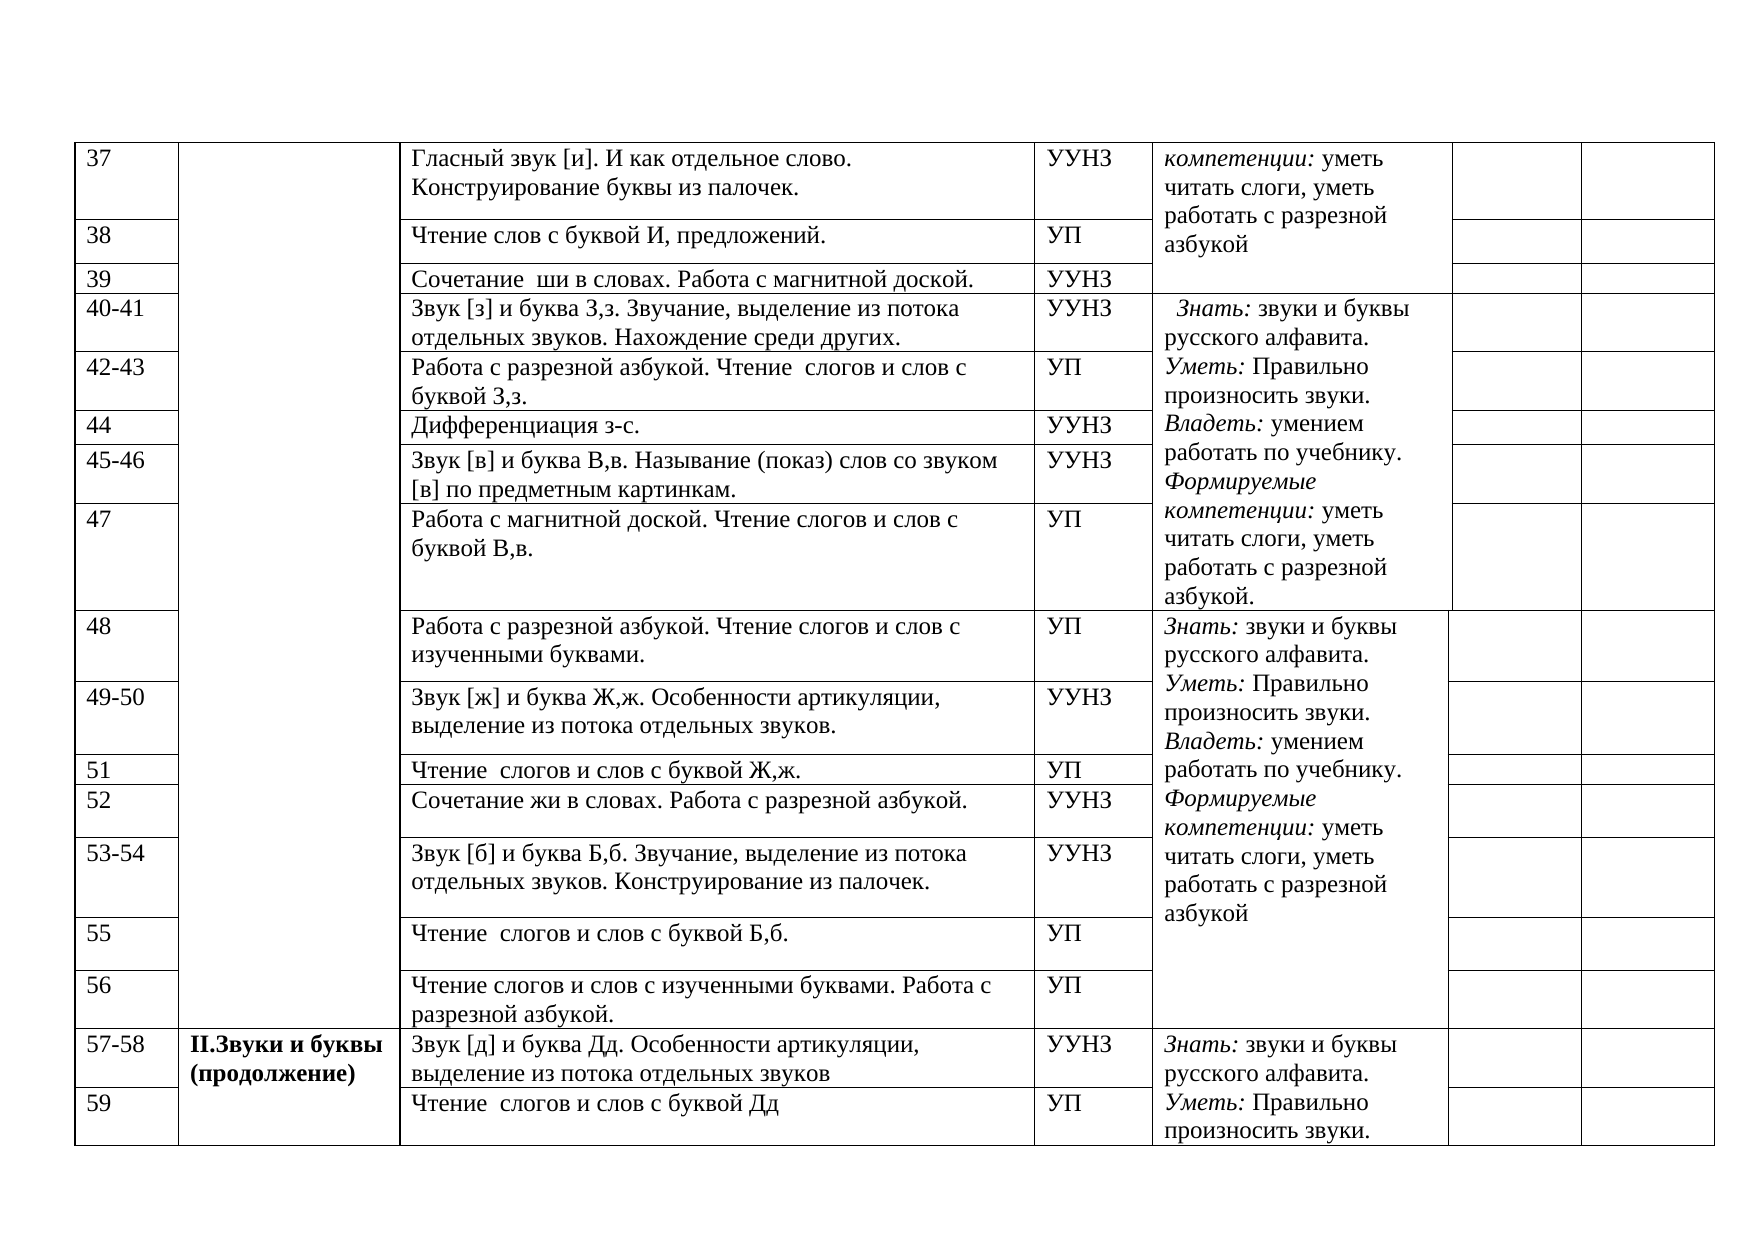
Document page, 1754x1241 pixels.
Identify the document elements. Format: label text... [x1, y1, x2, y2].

table_cell Знать: звуки и буквы русского алфавита. Уметь: Правильно произносить звуки. Владеть: умением работать по учебнику. Формируемые компетенции: уметь читать слоги, уметь работать с разрезной азбукой [1153, 1029, 1448, 1144]
table_cell [1582, 220, 1714, 263]
table_cell [1582, 785, 1714, 837]
table_cell Звук [з] и буква З,з. Звучание, выделение из потока отдельных звуков. Нахождение среди других. [401, 294, 1034, 351]
table_cell [1582, 143, 1714, 219]
table_cell УУНЗ [1035, 682, 1152, 754]
table_cell УУНЗ [1035, 143, 1152, 219]
table_cell [1582, 1088, 1714, 1144]
table_cell УУНЗ [1035, 1029, 1152, 1087]
table_cell [1449, 1088, 1581, 1144]
table_cell Работа с магнитной доской. Чтение слогов и слов с буквой В,в. [401, 504, 1034, 610]
table_cell УУНЗ [1035, 785, 1152, 837]
table_cell [1582, 352, 1714, 409]
table_cell 56 [76, 971, 178, 1028]
table_cell УУНЗ [1035, 411, 1152, 444]
table_cell 57-58 [76, 1029, 178, 1087]
table_cell 39 [76, 264, 178, 292]
table_cell 37 [76, 143, 178, 219]
table_cell 38 [76, 220, 178, 263]
table_cell [1449, 611, 1581, 681]
table_cell [1453, 445, 1581, 503]
table_cell УП [1035, 352, 1152, 409]
table_cell Чтение слогов и слов с изученными буквами. Работа с разрезной азбукой. [401, 971, 1034, 1028]
table_cell 59 [76, 1088, 178, 1144]
table_cell [1582, 264, 1714, 292]
table_cell [1449, 1029, 1581, 1087]
table_cell [1453, 504, 1581, 610]
table_cell 53-54 [76, 838, 178, 917]
table_cell [1582, 611, 1714, 681]
table_cell УП [1035, 504, 1152, 610]
table_cell [1582, 918, 1714, 969]
table_cell [1453, 220, 1581, 263]
table_cell [1453, 294, 1581, 351]
table_cell УУНЗ [1035, 838, 1152, 917]
table_cell [1582, 682, 1714, 754]
table_cell УУНЗ [1035, 294, 1152, 351]
table_cell 49-50 [76, 682, 178, 754]
table_cell [1449, 838, 1581, 917]
table_cell [1582, 971, 1714, 1028]
table_cell [1582, 445, 1714, 503]
table_cell Чтение слогов и слов с буквой Дд [401, 1088, 1034, 1144]
table_cell Дифференциация з-с. [401, 411, 1034, 444]
table_cell Работа с разрезной азбукой. Чтение слогов и слов с изученными буквами. [401, 611, 1034, 681]
table_cell 40-41 [76, 294, 178, 351]
table_cell 51 [76, 755, 178, 784]
table_cell [1582, 755, 1714, 784]
table_cell УУНЗ [1035, 445, 1152, 503]
table_cell УП [1035, 755, 1152, 784]
table_cell 47 [76, 504, 178, 610]
table_cell Знать: звуки и буквы русского алфавита. Уметь: Правильно произносить звуки. Владеть: умением работать по учебнику. Формируемые компетенции: уметь читать слоги, уметь работать с разрезной азбукой. [1153, 294, 1452, 610]
table_cell [1582, 1029, 1714, 1087]
table_cell [1582, 411, 1714, 444]
table_cell УП [1035, 1088, 1152, 1144]
table_cell УП [1035, 220, 1152, 263]
table_cell Звук [ж] и буква Ж,ж. Особенности артикуляции, выделение из потока отдельных звуков. [401, 682, 1034, 754]
table_cell Сочетание жи в словах. Работа с разрезной азбукой. [401, 785, 1034, 837]
table_cell Звук [б] и буква Б,б. Звучание, выделение из потока отдельных звуков. Конструирование из палочек. [401, 838, 1034, 917]
table_cell УП [1035, 971, 1152, 1028]
table_cell 52 [76, 785, 178, 837]
table_cell Звук [в] и буква В,в. Называние (показ) слов со звуком [в] по предметным картинкам. [401, 445, 1034, 503]
table_cell 48 [76, 611, 178, 681]
table_cell [1449, 971, 1581, 1028]
table_cell [1453, 411, 1581, 444]
table_cell [1449, 785, 1581, 837]
table_cell 44 [76, 411, 178, 444]
table_cell 55 [76, 918, 178, 969]
table_cell Гласный звук [и]. И как отдельное слово. Конструирование буквы из палочек. [401, 143, 1034, 219]
table_cell Знать: звуки и буквы русского алфавита. Уметь: Правильно произносить звуки. Владеть: умением работать по учебнику. Формируемые компетенции: уметь читать слоги, уметь работать с разрезной азбукой [1153, 611, 1448, 1028]
table_cell Чтение слов с буквой И, предложений. [401, 220, 1034, 263]
table_cell 45-46 [76, 445, 178, 503]
table_cell Чтение слогов и слов с буквой Б,б. [401, 918, 1034, 969]
table_cell [1453, 264, 1581, 292]
table_cell [1449, 755, 1581, 784]
table_cell [1582, 294, 1714, 351]
table_cell 42-43 [76, 352, 178, 409]
table_cell [1453, 352, 1581, 409]
table_cell Работа с разрезной азбукой. Чтение слогов и слов с буквой З,з. [401, 352, 1034, 409]
table_cell [1449, 682, 1581, 754]
table_cell УП [1035, 918, 1152, 969]
table_cell II.Звуки и буквы (продолжение) [179, 1029, 399, 1144]
table_cell Сочетание ши в словах. Работа с магнитной доской. [401, 264, 1034, 292]
table_cell [1582, 504, 1714, 610]
table_cell [1453, 143, 1581, 219]
table_cell УП [1035, 611, 1152, 681]
table_cell Звук [д] и буква Дд. Особенности артикуляции, выделение из потока отдельных звуков [401, 1029, 1034, 1087]
table_cell [1449, 918, 1581, 969]
table_cell [1582, 838, 1714, 917]
table_cell УУНЗ [1035, 264, 1152, 292]
table_cell Чтение слогов и слов с буквой Ж,ж. [401, 755, 1034, 784]
